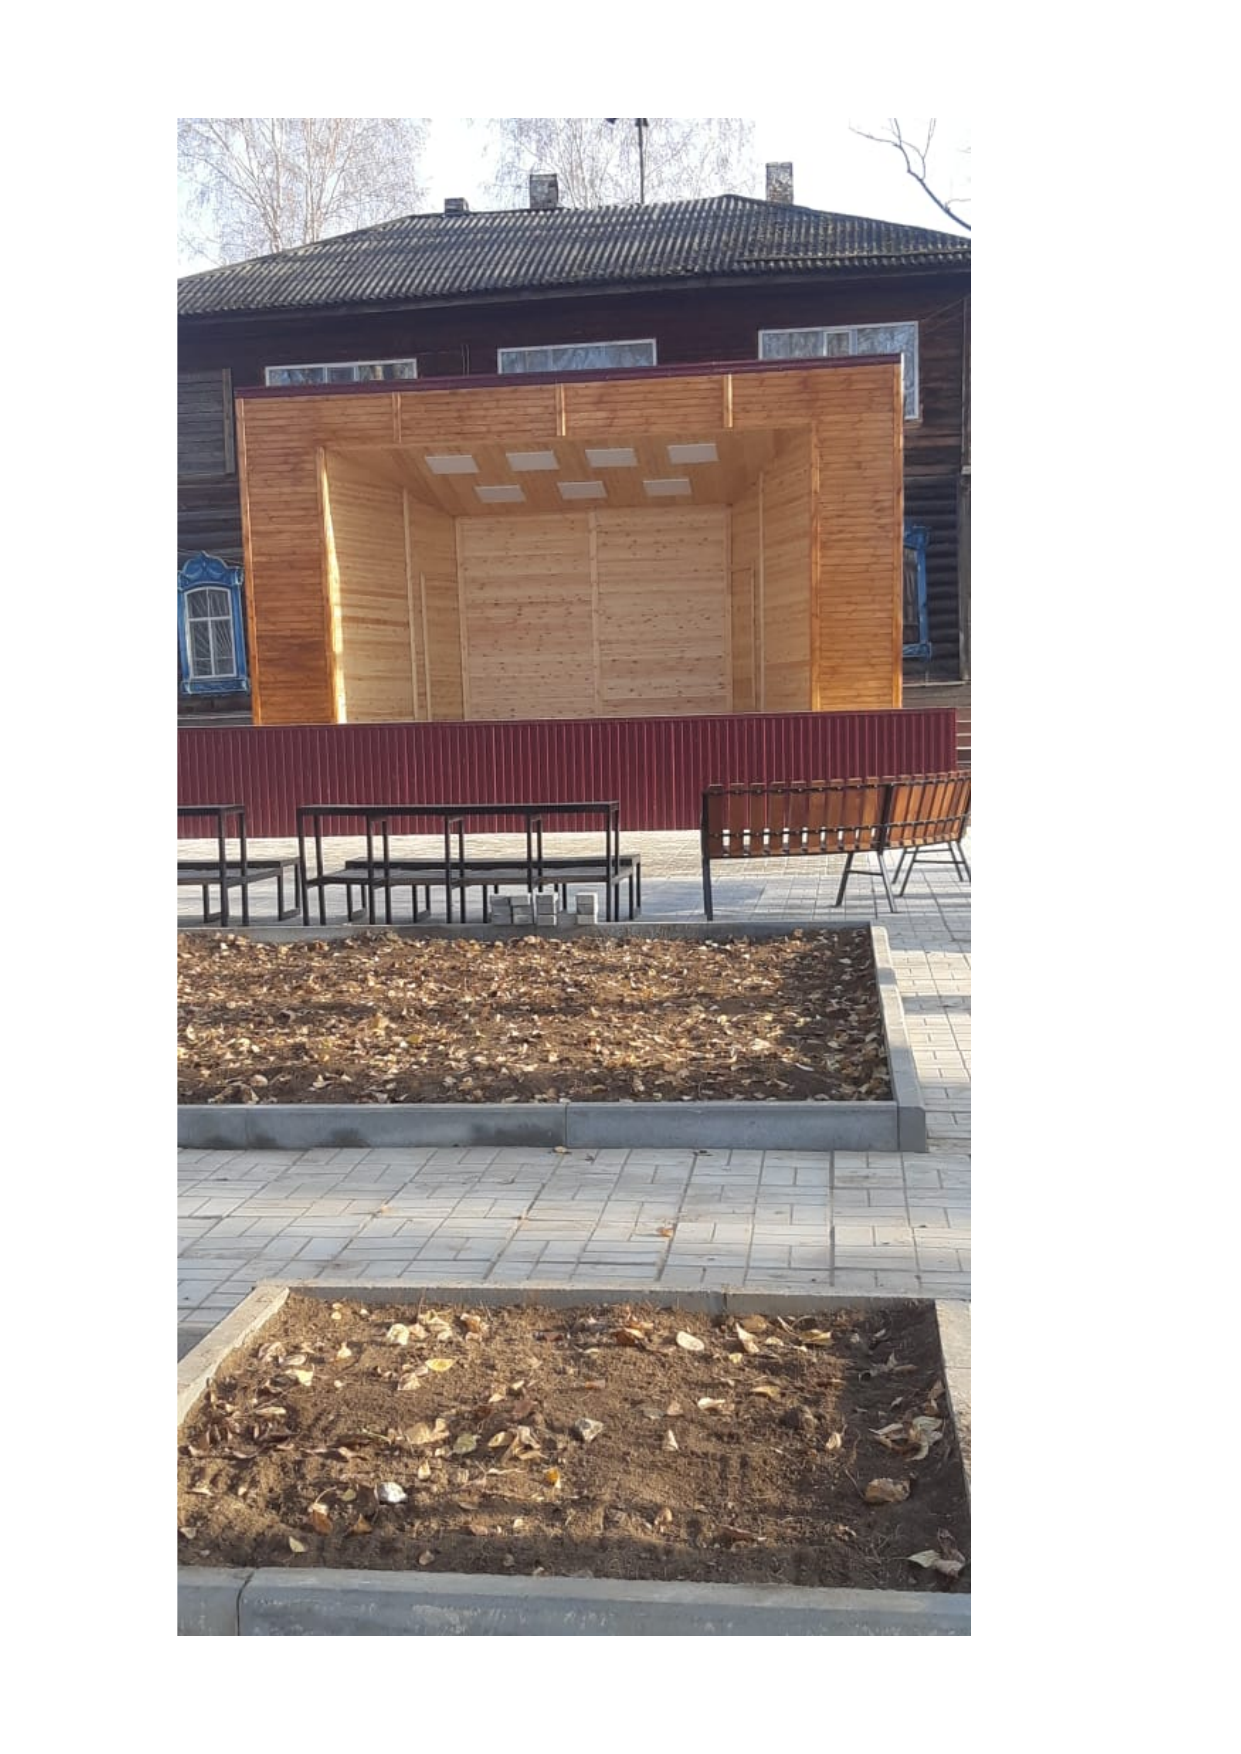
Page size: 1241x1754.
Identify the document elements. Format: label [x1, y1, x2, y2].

picture [177, 118, 971, 1636]
